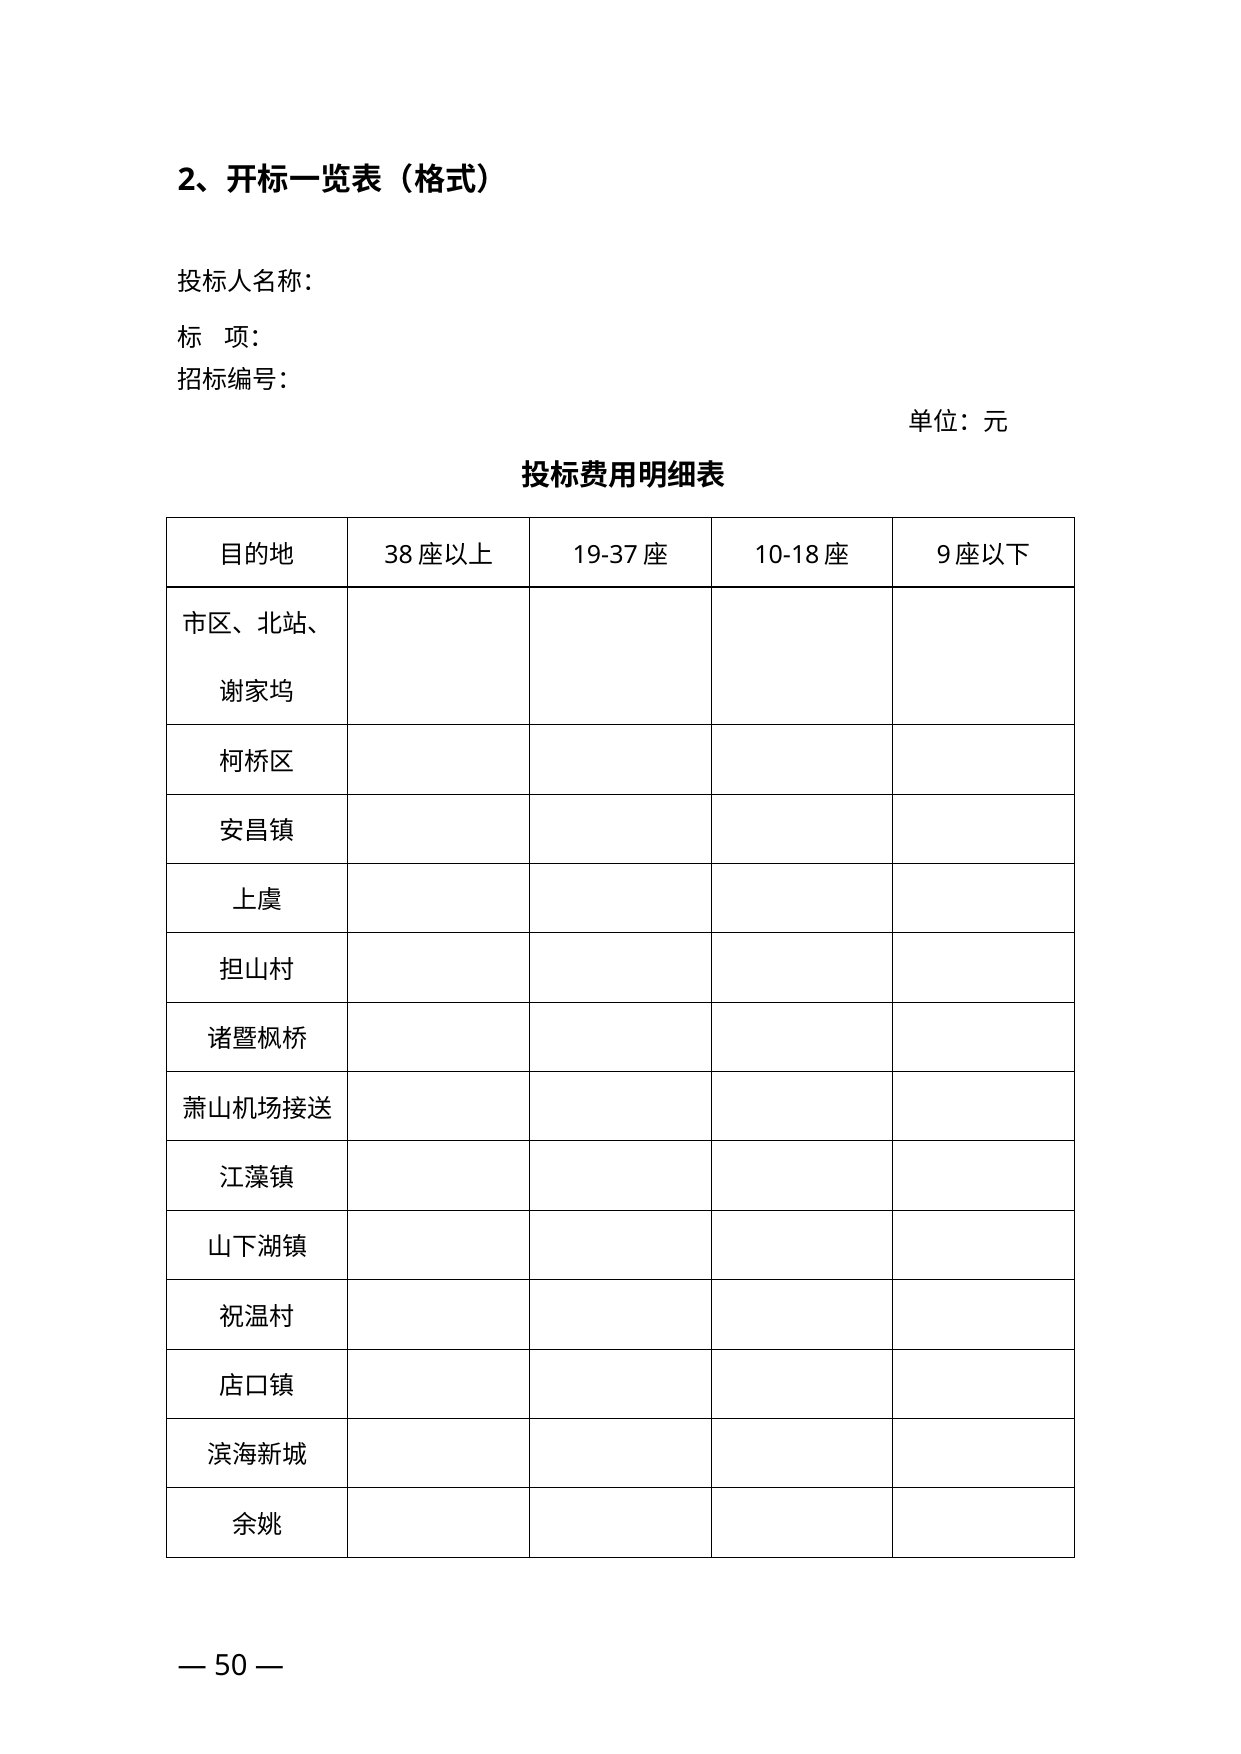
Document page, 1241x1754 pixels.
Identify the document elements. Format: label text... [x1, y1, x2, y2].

table_cell [348, 1211, 529, 1279]
table_cell [893, 1350, 1074, 1418]
table_cell [893, 588, 1074, 724]
table_cell [893, 1211, 1074, 1279]
table_cell [530, 588, 711, 724]
table_cell [712, 1280, 892, 1348]
table_cell 江藻镇 [167, 1141, 347, 1210]
text 2、开标一览表（格式） [177, 142, 1063, 211]
table_cell [712, 1072, 892, 1140]
table_cell [893, 1003, 1074, 1071]
table_cell 店口镇 [167, 1350, 347, 1418]
table_cell [530, 1211, 711, 1279]
table_cell [348, 1003, 529, 1071]
table_cell 余姚 [167, 1488, 347, 1557]
table_cell 上虞 [167, 864, 347, 932]
table_cell [893, 933, 1074, 1002]
table_cell [893, 1141, 1074, 1210]
table_cell [893, 795, 1074, 863]
text 投标人名称： [177, 245, 1063, 313]
text 招标编号： [177, 355, 1063, 397]
table_cell 担山村 [167, 933, 347, 1002]
table_cell [348, 1419, 529, 1487]
table_header 38座以上 [348, 518, 529, 586]
table_cell [893, 1419, 1074, 1487]
table_cell [712, 1003, 892, 1071]
text 单位：元 [177, 397, 1063, 438]
table_cell [530, 933, 711, 1002]
table_cell [530, 1003, 711, 1071]
table_cell [530, 1488, 711, 1557]
table_cell [348, 1072, 529, 1140]
text 标 项： [177, 313, 1063, 355]
table_cell [348, 1488, 529, 1557]
table_cell [348, 588, 529, 724]
table_cell [530, 725, 711, 793]
table_cell [712, 588, 892, 724]
table_cell [348, 795, 529, 863]
table_cell [712, 864, 892, 932]
table_cell 安昌镇 [167, 795, 347, 863]
table_header 目的地 [167, 518, 347, 586]
table_cell [348, 1280, 529, 1348]
table_cell [893, 725, 1074, 793]
table_cell [893, 1488, 1074, 1557]
table_cell [712, 1141, 892, 1210]
text 投标费用明细表 [177, 438, 1063, 507]
table_cell [712, 1488, 892, 1557]
table_cell [712, 1419, 892, 1487]
table_cell [893, 1072, 1074, 1140]
table_cell [348, 725, 529, 793]
table_cell 萧山机场接送 [167, 1072, 347, 1140]
table_cell [530, 864, 711, 932]
table_cell [530, 1350, 711, 1418]
table_cell 山下湖镇 [167, 1211, 347, 1279]
table_cell [712, 1211, 892, 1279]
table_cell [893, 864, 1074, 932]
table_cell [712, 1350, 892, 1418]
table_cell [712, 933, 892, 1002]
table_cell 滨海新城 [167, 1419, 347, 1487]
table_cell [530, 1280, 711, 1348]
table_cell [348, 933, 529, 1002]
table_cell [530, 795, 711, 863]
table_cell 市区、北站、谢家坞 [167, 588, 347, 724]
table_header 10-18座 [712, 518, 892, 586]
table_cell 诸暨枫桥 [167, 1003, 347, 1071]
table_cell [712, 725, 892, 793]
table_cell 柯桥区 [167, 725, 347, 793]
table_cell [530, 1141, 711, 1210]
table_cell [893, 1280, 1074, 1348]
table_cell [348, 1350, 529, 1418]
table_header 19-37座 [530, 518, 711, 586]
table_cell [348, 864, 529, 932]
table_header 9座以下 [893, 518, 1074, 586]
table_cell 祝温村 [167, 1280, 347, 1348]
table_cell [530, 1072, 711, 1140]
table_cell [530, 1419, 711, 1487]
table_cell [348, 1141, 529, 1210]
table_cell [712, 795, 892, 863]
